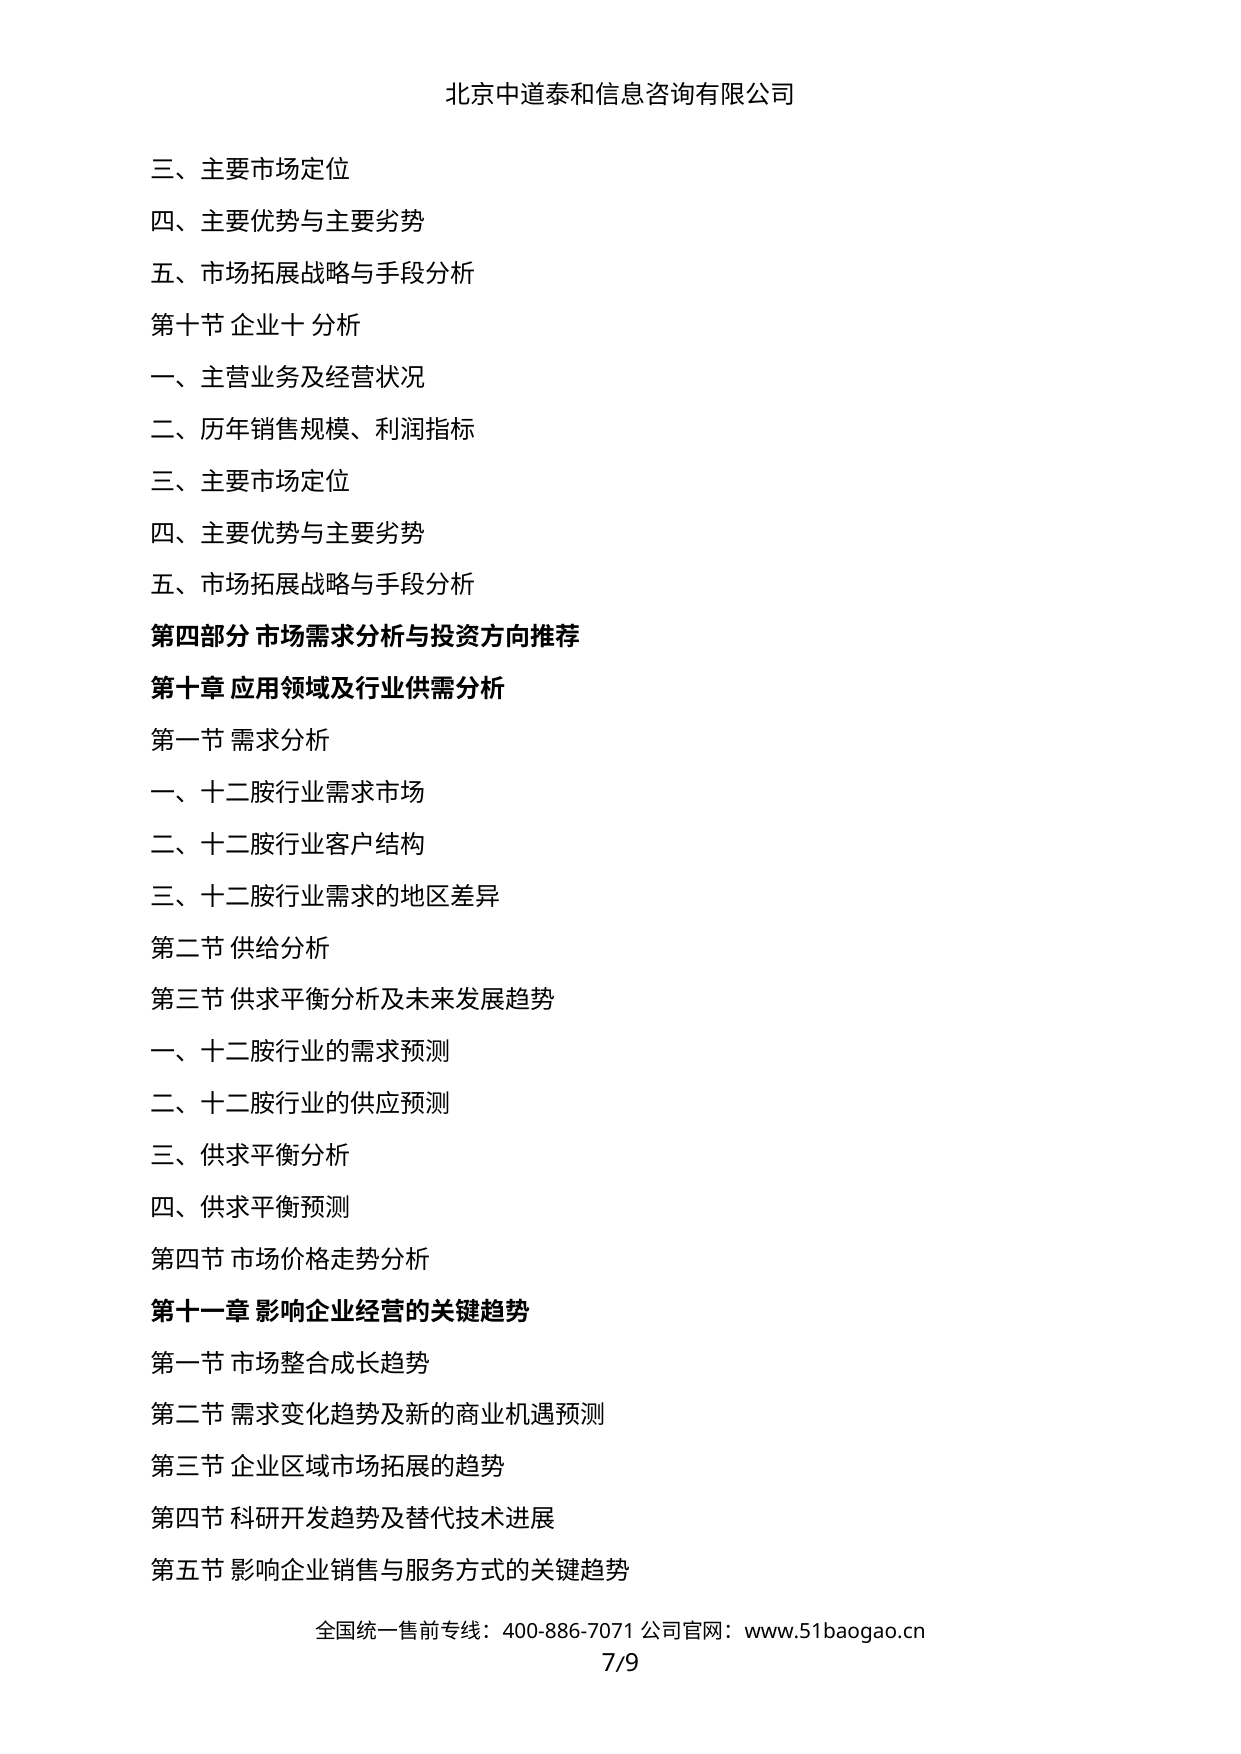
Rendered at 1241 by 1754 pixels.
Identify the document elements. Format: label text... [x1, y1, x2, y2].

text 二、十二胺行业的供应预测 [150, 1084, 1090, 1120]
text 第十节 企业十 分析 [150, 306, 1090, 342]
text 第十一章 影响企业经营的关键趋势 [150, 1291, 1090, 1327]
text 第四节 市场价格走势分析 [150, 1239, 1090, 1276]
text 第二节 需求变化趋势及新的商业机遇预测 [150, 1395, 1090, 1431]
text 第五节 影响企业销售与服务方式的关键趋势 [150, 1551, 1090, 1587]
text 第一节 市场整合成长趋势 [150, 1343, 1090, 1379]
text 第四部分 市场需求分析与投资方向推荐 [150, 617, 1090, 653]
text 四、供求平衡预测 [150, 1187, 1090, 1224]
text 二、十二胺行业客户结构 [150, 824, 1090, 861]
text 第二节 供给分析 [150, 928, 1090, 964]
text 一、十二胺行业的需求预测 [150, 1032, 1090, 1068]
text 一、十二胺行业需求市场 [150, 772, 1090, 809]
text 三、主要市场定位 [150, 150, 1090, 186]
text 第三节 供求平衡分析及未来发展趋势 [150, 980, 1090, 1016]
text 第一节 需求分析 [150, 721, 1090, 757]
text 一、主营业务及经营状况 [150, 357, 1090, 394]
text 五、市场拓展战略与手段分析 [150, 565, 1090, 601]
text 第四节 科研开发趋势及替代技术进展 [150, 1499, 1090, 1535]
text 四、主要优势与主要劣势 [150, 202, 1090, 238]
text 第十章 应用领域及行业供需分析 [150, 669, 1090, 705]
text 三、十二胺行业需求的地区差异 [150, 876, 1090, 912]
text 三、主要市场定位 [150, 461, 1090, 497]
text 第三节 企业区域市场拓展的趋势 [150, 1447, 1090, 1483]
text 五、市场拓展战略与手段分析 [150, 254, 1090, 290]
text 二、历年销售规模、利润指标 [150, 409, 1090, 446]
text 四、主要优势与主要劣势 [150, 513, 1090, 549]
text 三、供求平衡分析 [150, 1136, 1090, 1172]
